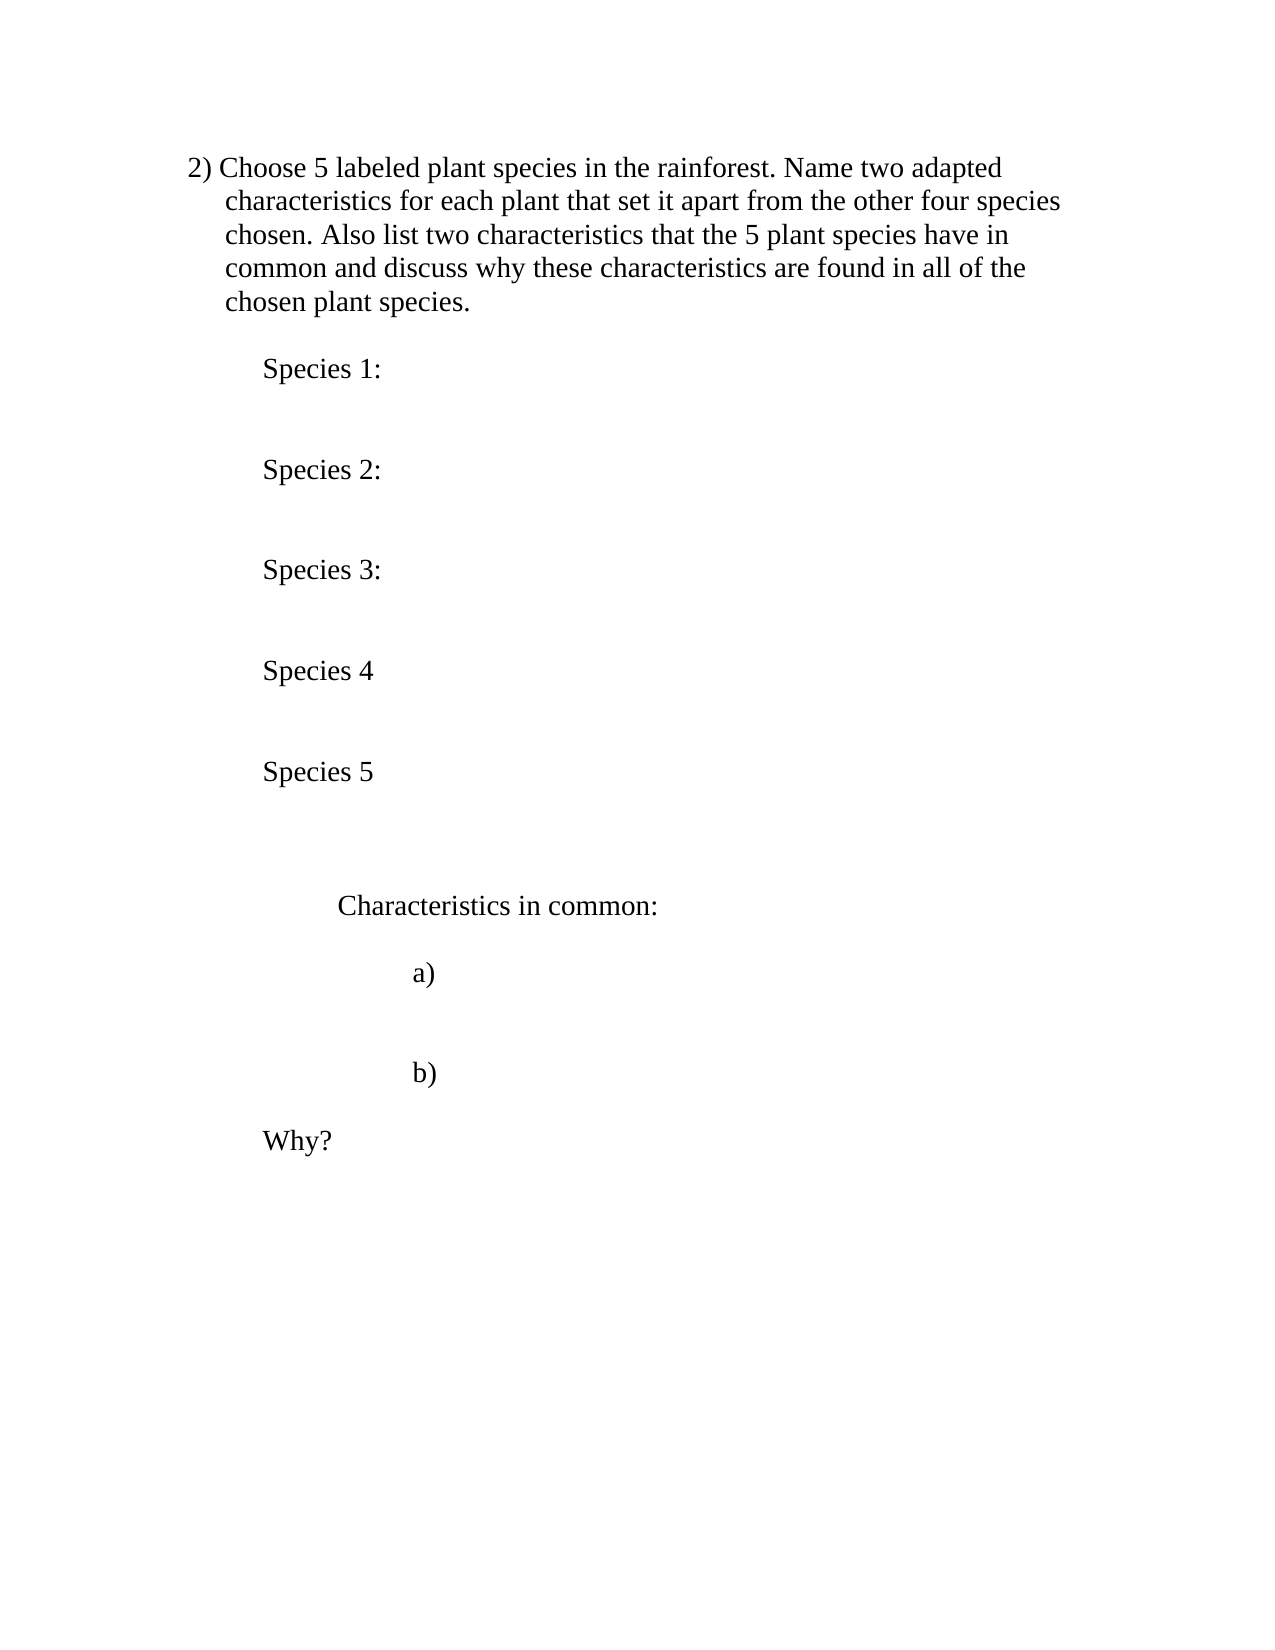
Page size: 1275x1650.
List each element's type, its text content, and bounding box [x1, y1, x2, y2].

text 2) Choose 5 labeled plant species in the rainforest. Name two adapted characteristics for each plant that set it apart from the other four species chosen. Also list two characteristics that the 5 plant species have in common and discuss why these characteristics are found in all of the chosen plant species. [187, 150, 1087, 318]
text Species 2: [187, 452, 1087, 485]
text Characteristics in common: [187, 888, 1087, 921]
text Species 5 [187, 754, 1087, 787]
text Species 4 [187, 653, 1087, 687]
text Species 1: [187, 351, 1087, 385]
text b) [187, 1056, 1087, 1089]
text a) [187, 955, 1087, 988]
text Species 3: [187, 552, 1087, 586]
text Why? [187, 1123, 1087, 1156]
